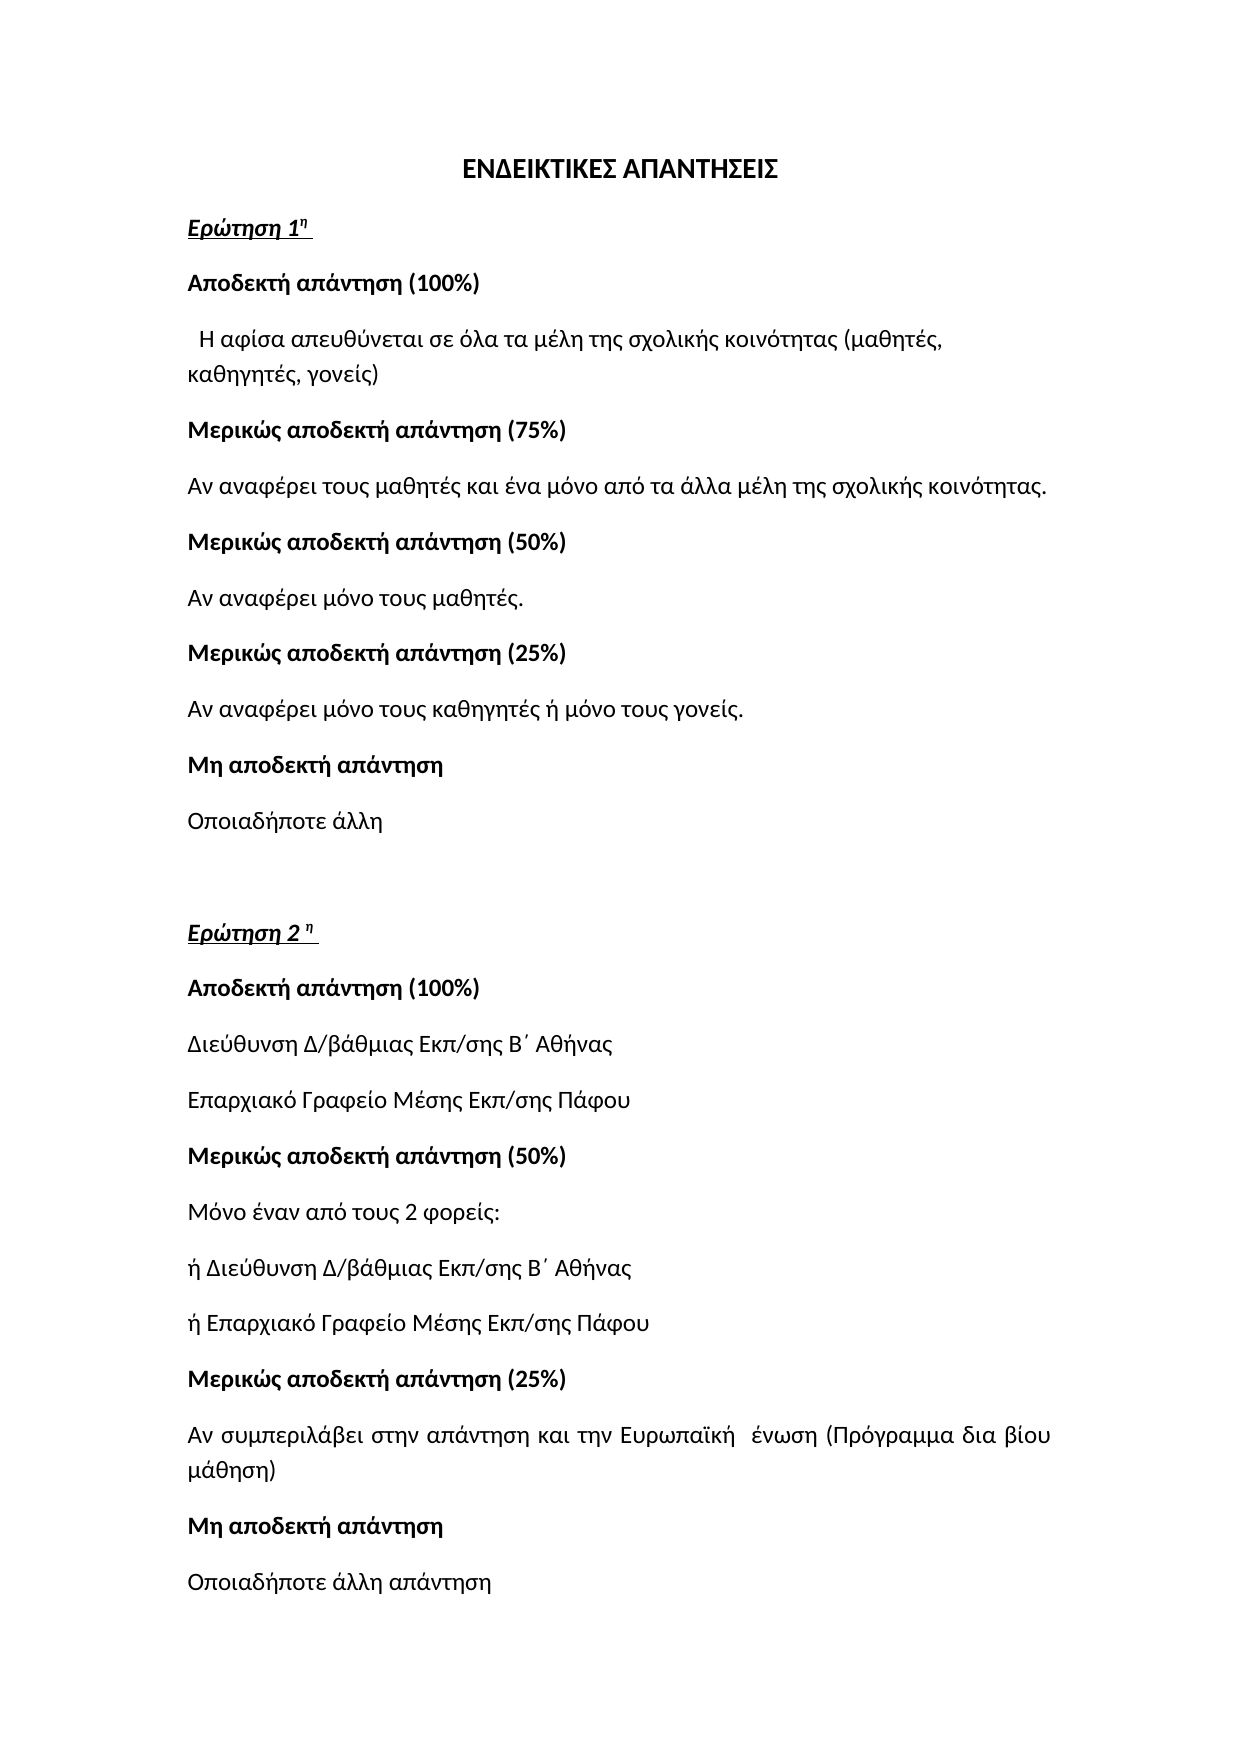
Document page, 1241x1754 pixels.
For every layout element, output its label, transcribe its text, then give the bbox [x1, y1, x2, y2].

text ή Επαρχιακό Γραφείο Μέσης Εκπ/σης Πάφου [187, 1308, 1053, 1338]
text Μερικώς αποδεκτή απάντηση (75%) [187, 414, 1053, 445]
text Επαρχιακό Γραφείο Μέσης Εκπ/σης Πάφου [187, 1084, 1053, 1115]
text ή Διεύθυνση Δ/βάθμιας Εκπ/σης Β΄ Αθήνας [187, 1252, 1053, 1282]
text Ερώτηση 2 η [187, 917, 1053, 947]
text Αν αναφέρει μόνο τους καθηγητές ή μόνο τους γονείς. [187, 693, 1053, 724]
text ΕΝΔΕΙΚΤΙΚΕΣ ΑΠΑΝΤΗΣΕΙΣ [187, 150, 1053, 186]
text Οποιαδήποτε άλλη [187, 805, 1053, 836]
text Μερικώς αποδεκτή απάντηση (25%) [187, 638, 1053, 668]
text Μερικώς αποδεκτή απάντηση (50%) [187, 526, 1053, 556]
text Οποιαδήποτε άλλη απάντηση [187, 1566, 1053, 1596]
text Μερικώς αποδεκτή απάντηση (25%) [187, 1363, 1053, 1394]
text Αν αναφέρει μόνο τους μαθητές. [187, 582, 1053, 612]
text Μη αποδεκτή απάντηση [187, 749, 1053, 780]
text Αν αναφέρει τους μαθητές και ένα μόνο από τα άλλα μέλη της σχολικής κοινότητας. [187, 470, 1053, 501]
text Μερικώς αποδεκτή απάντηση (50%) [187, 1140, 1053, 1171]
text Η αφίσα απευθύνεται σε όλα τα μέλη της σχολικής κοινότητας (μαθητές, καθηγητές, γονείς) [187, 323, 1053, 389]
text Ερώτηση 1η [187, 212, 1053, 242]
text Διεύθυνση Δ/βάθμιας Εκπ/σης Β΄ Αθήνας [187, 1028, 1053, 1059]
text Μόνο έναν από τους 2 φορείς: [187, 1196, 1053, 1226]
text Μη αποδεκτή απάντηση [187, 1510, 1053, 1541]
text Αν συμπεριλάβει στην απάντηση και την Ευρωπαϊκή ένωση (Πρόγραμμα δια βίου μάθηση) [187, 1419, 1053, 1485]
text Αποδεκτή απάντηση (100%) [187, 973, 1053, 1003]
text Αποδεκτή απάντηση (100%) [187, 268, 1053, 298]
